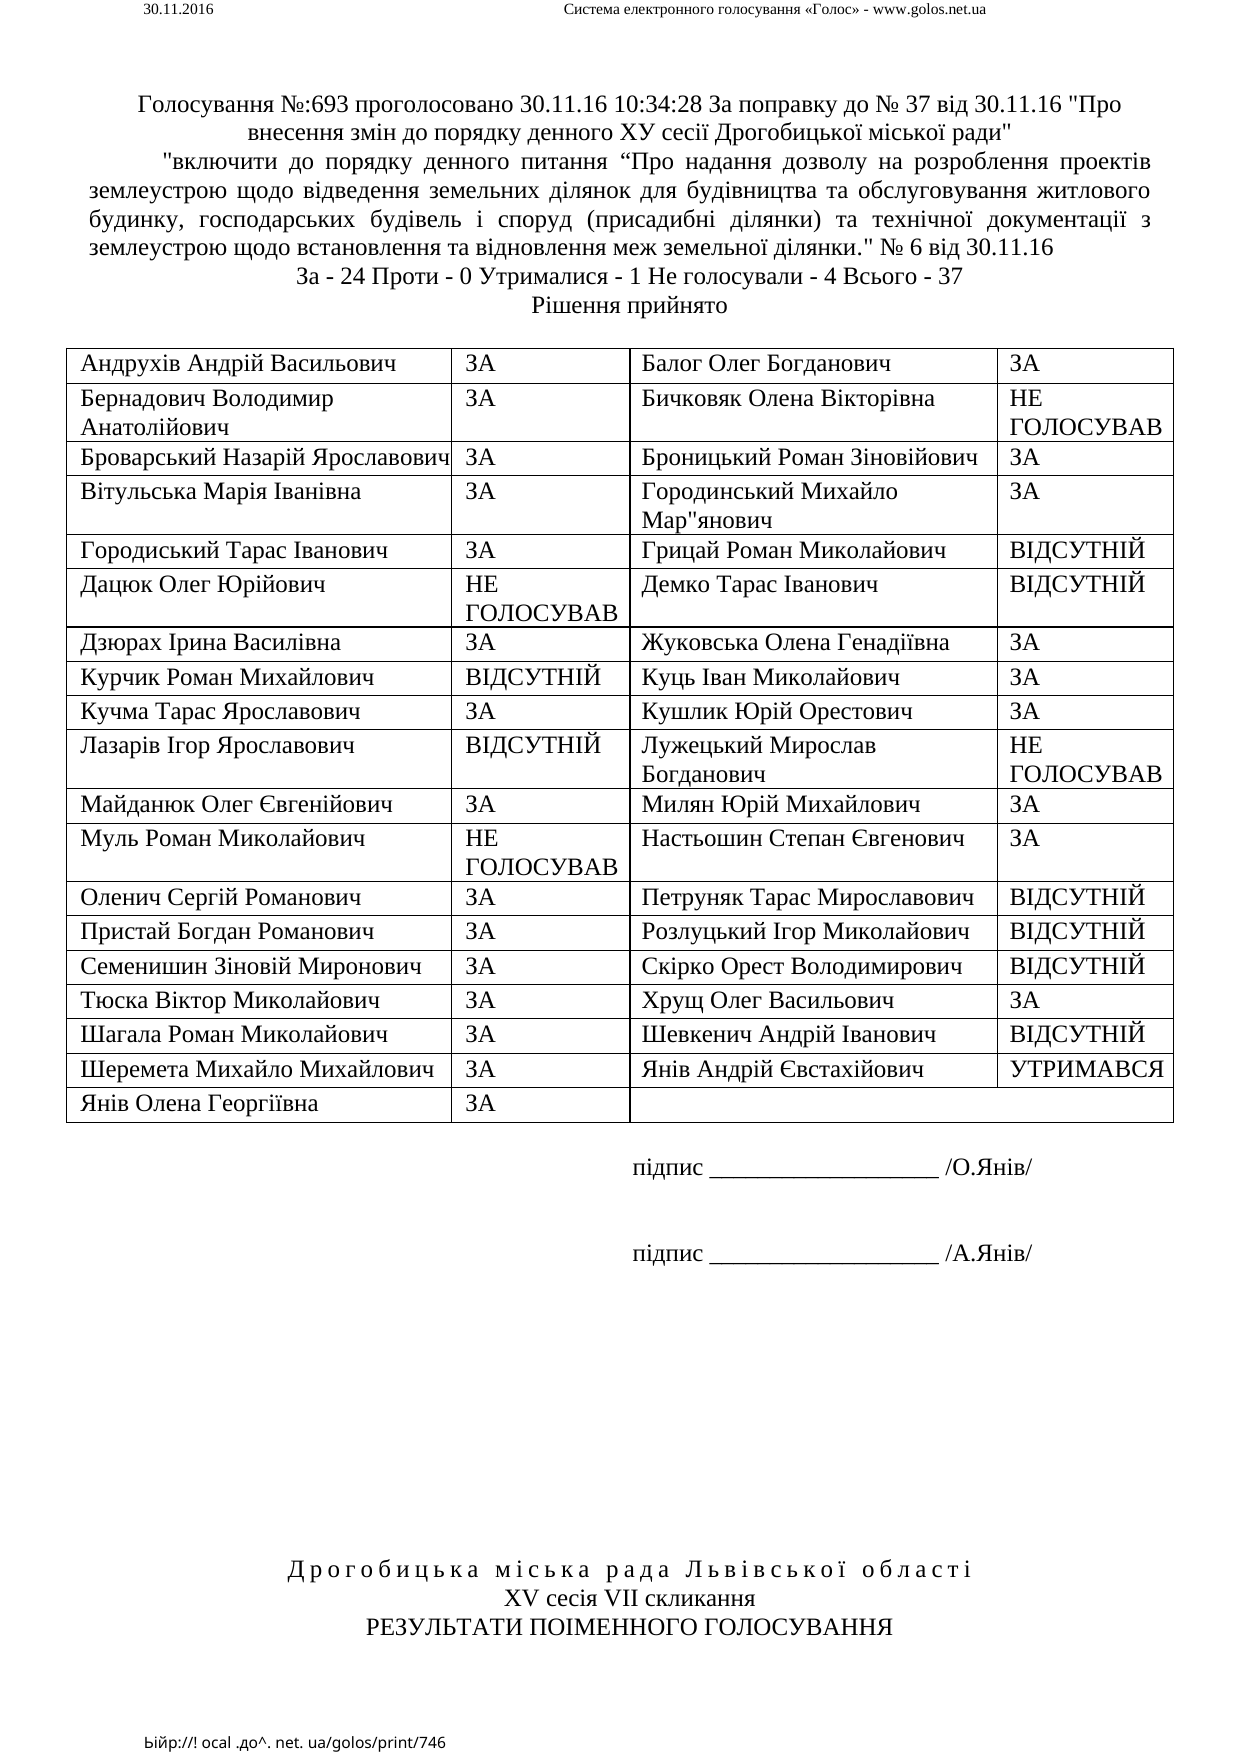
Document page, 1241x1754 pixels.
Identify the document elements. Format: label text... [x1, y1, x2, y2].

table_cell ЗА [998, 476, 1173, 534]
table_cell ЗА [452, 1088, 629, 1122]
table_cell ЗА [452, 628, 629, 661]
table_cell ЗА [452, 1054, 629, 1087]
table_cell Демко Тарас Іванович [631, 569, 997, 626]
table_cell Жуковська Олена Генадіївна [631, 628, 997, 661]
table_cell НЕ ГОЛОСУВАВ [998, 730, 1173, 788]
table_cell НЕ ГОЛОСУВАВ [998, 384, 1173, 441]
table_cell ВІДСУТНІЙ [998, 1019, 1173, 1053]
table_cell Янів Андрій Євстахійович [631, 1054, 997, 1087]
table_cell ЗА [998, 662, 1173, 695]
table_cell ВІДСУТНІЙ [998, 569, 1173, 626]
table_cell ЗА [452, 916, 629, 950]
table_cell Оленич Сергій Романович [67, 882, 451, 915]
table_cell Настьошин Степан Євгенович [631, 824, 997, 881]
table_cell Шагала Роман Миколайович [67, 1019, 451, 1053]
table_header ЗА [452, 349, 629, 382]
table_cell Бичковяк Олена Вікторівна [631, 384, 997, 441]
table_cell Янів Олена Георгіївна [67, 1088, 451, 1122]
table_cell Шеремета Михайло Михайлович [67, 1054, 451, 1087]
text Голосування №:693 проголосовано 30.11.16 10:34:28 За поправку до № 37 від 30.11.16 "Про внесення змін до порядку денного ХУ сесії Дрогобицької міської ради" [107, 89, 1152, 146]
table_cell ЗА [998, 628, 1173, 661]
table_cell Майданюк Олег Євгенійович [67, 789, 451, 822]
table_cell Броницький Роман Зіновійович [631, 442, 997, 475]
table_cell ЗА [452, 696, 629, 729]
table_cell ЗА [998, 696, 1173, 729]
table_cell Бернадович Володимир Анатолійович [67, 384, 451, 441]
table_cell ВІДСУТНІЙ [998, 882, 1173, 915]
table_cell ВІДСУТНІЙ [998, 916, 1173, 950]
table_cell Городиський Тарас Іванович [67, 535, 451, 568]
text підпис /О.Янів/ [632, 1152, 1152, 1181]
table_cell ЗА [452, 951, 629, 984]
table_cell ЗА [452, 789, 629, 822]
table_cell ВІДСУТНІЙ [452, 662, 629, 695]
table_header Андрухів Андрій Васильович [67, 349, 451, 382]
table_cell Кучма Тарас Ярославович [67, 696, 451, 729]
table_cell Пристай Богдан Романович [67, 916, 451, 950]
text РЕЗУЛЬТАТИ ПОІМЕННОГО ГОЛОСУВАННЯ [107, 1612, 1152, 1641]
table_header Балог Олег Богданович [631, 349, 997, 382]
table_cell Милян Юрій Михайлович [631, 789, 997, 822]
table_cell Хрущ Олег Васильович [631, 985, 997, 1018]
table_cell ЗА [452, 1019, 629, 1053]
table_cell Розлуцький Ігор Миколайович [631, 916, 997, 950]
table_cell Куць Іван Миколайович [631, 662, 997, 695]
table_cell Шевкенич Андрій Іванович [631, 1019, 997, 1053]
table_cell ЗА [998, 442, 1173, 475]
table_cell ВІДСУТНІЙ [998, 951, 1173, 984]
table_cell ЗА [452, 384, 629, 441]
table_cell [631, 1088, 1173, 1122]
table_cell ЗА [998, 824, 1173, 881]
table_cell ВІДСУТНІЙ [998, 535, 1173, 568]
table_cell ЗА [452, 985, 629, 1018]
table_header ЗА [998, 349, 1173, 382]
text Рішення прийнято [107, 290, 1152, 319]
table_cell Лужецький Мирослав Богданович [631, 730, 997, 788]
table_cell Скірко Орест Володимирович [631, 951, 997, 984]
table_cell Дацюк Олег Юрійович [67, 569, 451, 626]
table_cell Муль Роман Миколайович [67, 824, 451, 881]
text За - 24 Проти - 0 Утрималися - 1 Не голосували - 4 Всього - 37 [107, 261, 1152, 290]
table_cell НЕ ГОЛОСУВАВ [452, 824, 629, 881]
table_cell Курчик Роман Михайлович [67, 662, 451, 695]
text "включити до порядку денного питання “Про надання дозволу на розроблення проектів землеустрою щодо відведення земельних ділянок для будівництва та обслуговування житлового будинку, господарських будівель і споруд (присадибні ділянки) та технічної документації з землеустрою щодо встановлення та відновлення меж земельної ділянки." № 6 від 30.11.16 [89, 146, 1152, 261]
table_cell ЗА [998, 789, 1173, 822]
table_cell Семенишин Зіновій Миронович [67, 951, 451, 984]
text XV сесія VII скликання [107, 1583, 1152, 1612]
table_cell Лазарів Ігор Ярославович [67, 730, 451, 788]
table_cell УТРИМАВСЯ [998, 1054, 1173, 1087]
table_cell Кушлик Юрій Орестович [631, 696, 997, 729]
table_cell ЗА [452, 476, 629, 534]
table_cell ЗА [452, 882, 629, 915]
table_cell ЗА [998, 985, 1173, 1018]
table_cell ЗА [452, 535, 629, 568]
table_cell Броварський Назарій Ярославович [67, 442, 451, 475]
table_cell Вітульська Марія Іванівна [67, 476, 451, 534]
table_cell Петруняк Тарас Мирославович [631, 882, 997, 915]
text підпис /А.Янів/ [632, 1238, 1152, 1267]
text Дрогобицька міська рада Львівської області [107, 1554, 1152, 1583]
table_cell Тюска Віктор Миколайович [67, 985, 451, 1018]
table_cell Дзюрах Ірина Василівна [67, 628, 451, 661]
table_cell ЗА [452, 442, 629, 475]
table_cell НЕ ГОЛОСУВАВ [452, 569, 629, 626]
table_cell Грицай Роман Миколайович [631, 535, 997, 568]
table_cell Городинський Михайло Мар"янович [631, 476, 997, 534]
table_cell ВІДСУТНІЙ [452, 730, 629, 788]
